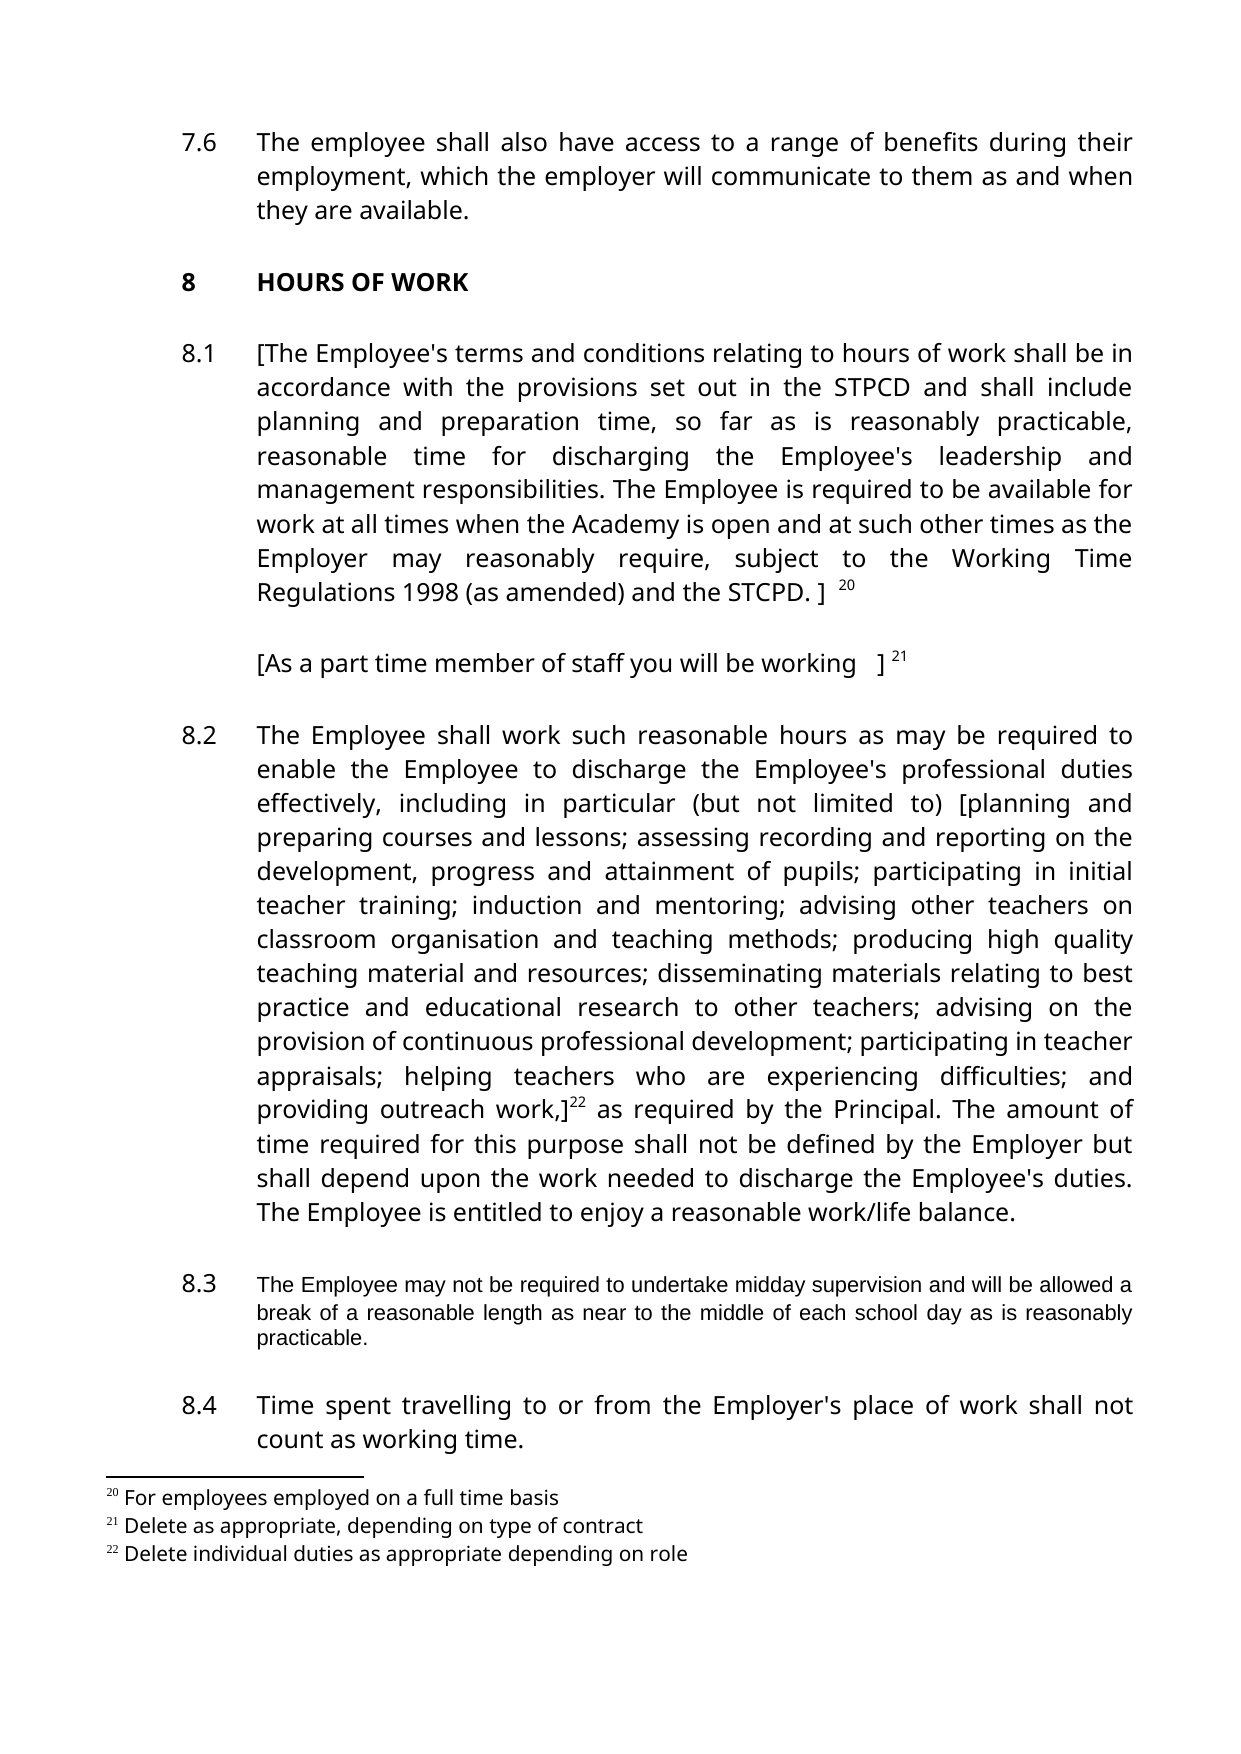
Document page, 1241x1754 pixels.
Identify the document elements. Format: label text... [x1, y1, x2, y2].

text 8.4 Time spent travelling to or from the Employer's place of work shall not count as working time. [181, 1388, 1134, 1456]
text 7.6 The employee shall also have access to a range of benefits during their employment, which the employer will communicate to them as and when they are available. [181, 125, 1134, 227]
text 8.3 The Employee may not be required to undertake midday supervision and will be allowed a break of a reasonable length as near to the middle of each school day as is reasonably practicable. [181, 1266, 1134, 1350]
text 8.2 The Employee shall work such reasonable hours as may be required to enable the Employee to discharge the Employee's professional duties effectively, including in particular (but not limited to) [planning and preparing courses and lessons; assessing recording and reporting on the development, progress and attainment of pupils; participating in initial teacher training; induction and mentoring; advising other teachers on classroom organisation and teaching methods; producing high quality teaching material and resources; disseminating materials relating to best practice and educational research to other teachers; advising on the provision of continuous professional development; participating in teacher appraisals; helping teachers who are experiencing difficulties; and providing outreach work,] as required by the Principal. The amount of time required for this purpose shall not be defined by the Employer but shall depend upon the work needed to discharge the Employee's duties. The Employee is entitled to enjoy a reasonable work/life balance. [181, 717, 1134, 1228]
text 8.1 [The Employee's terms and conditions relating to hours of work shall be in accordance with the provisions set out in the STPCD and shall include planning and preparation time, so far as is reasonably practicable, reasonable time for discharging the Employee's leadership and management responsibilities. The Employee is required to be available for work at all times when the Academy is open and at such other times as the Employer may reasonably require, subject to the Working Time Regulations 1998 (as amended) and the STCPD. ] [181, 336, 1134, 608]
text 8 HOURS OF WORK [181, 264, 1134, 298]
text [As a part time member of staff you will be working ] [181, 646, 1134, 680]
